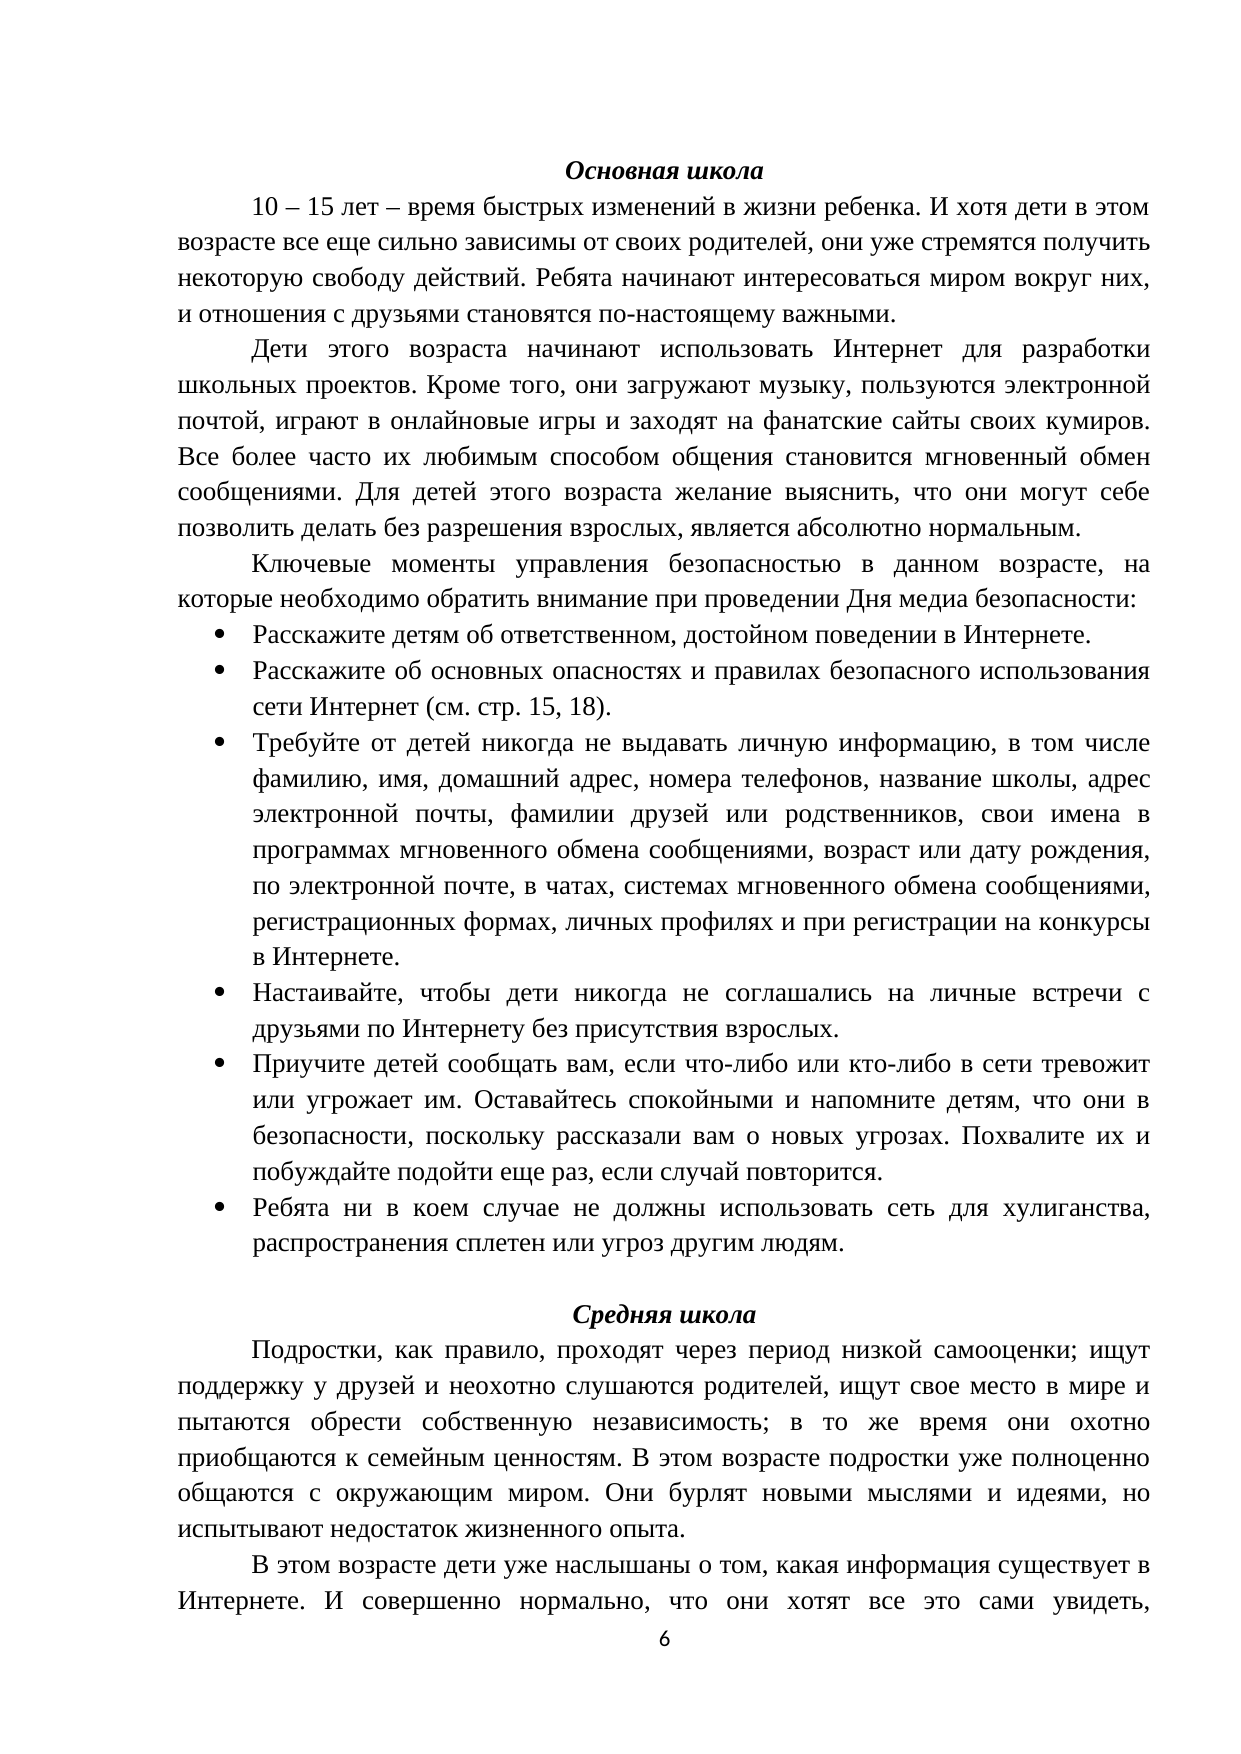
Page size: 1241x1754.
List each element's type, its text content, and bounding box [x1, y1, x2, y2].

text 10 – 15 лет – время быстрых изменений в жизни ребенка. И хотя дети в этом возрасте все еще сильно зависимы от своих родителей, они уже стремятся получить некоторую свободу действий. Ребята начинают интересоваться миром вокруг них, и отношения с друзьями становятся по-настоящему важными. [177, 189, 1152, 328]
text Подростки, как правило, проходят через период низкой самооценки; ищут поддержку у друзей и неохотно слушаются родителей, ищут свое место в мире и пытаются обрести собственную независимость; в то же время они охотно приобщаются к семейным ценностям. В этом возрасте подростки уже полноценно общаются с окружающим миром. Они бурлят новыми мыслями и идеями, но испытывают недостаток жизненного опыта. [177, 1334, 1152, 1543]
text Дети этого возраста начинают использовать Интернет для разработки школьных проектов. Кроме того, они загружают музыку, пользуются электронной почтой, играют в онлайновые игры и заходят на фанатские сайты своих кумиров. Все более часто их любимым способом общения становится мгновенный обмен сообщениями. Для детей этого возраста желание выяснить, что они могут себе позволить делать без разрешения взрослых, является абсолютно нормальным. [177, 332, 1152, 542]
text Средняя школа [177, 1298, 1152, 1329]
text Основная школа [177, 154, 1152, 185]
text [177, 1548, 1152, 1615]
list Настаивайте, чтобы дети никогда не соглашались на личные встречи с друзьями по Интернету без присутствия взрослых. [215, 976, 1152, 1043]
list Расскажите детям об ответственном, достойном поведении в Интернете. [215, 618, 1152, 649]
list Требуйте от детей никогда не выдавать личную информацию, в том числе фамилию, имя, домашний адрес, номера телефонов, название школы, адрес электронной почты, фамилии друзей или родственников, свои имена в программах мгновенного обмена сообщениями, возраст или дату рождения, по электронной почте, в чатах, системах мгновенного обмена сообщениями, регистрационных формах, личных профилях и при регистрации на конкурсы в Интернете. [215, 726, 1152, 971]
text Ключевые моменты управления безопасностью в данном возрасте, на которые необходимо обратить внимание при проведении Дня медиа безопасности: [177, 547, 1152, 614]
list Ребята ни в коем случае не должны использовать сеть для хулиганства, распространения сплетен или угроз другим людям. [215, 1191, 1152, 1258]
list Расскажите об основных опасностях и правилах безопасного использования сети Интернет (см. стр. 15, 18). [215, 654, 1152, 721]
list Приучите детей сообщать вам, если что-либо или кто-либо в сети тревожит или угрожает им. Оставайтесь спокойными и напомните детям, что они в безопасности, поскольку рассказали вам о новых угрозах. Похвалите их и побуждайте подойти еще раз, если случай повторится. [215, 1048, 1152, 1186]
